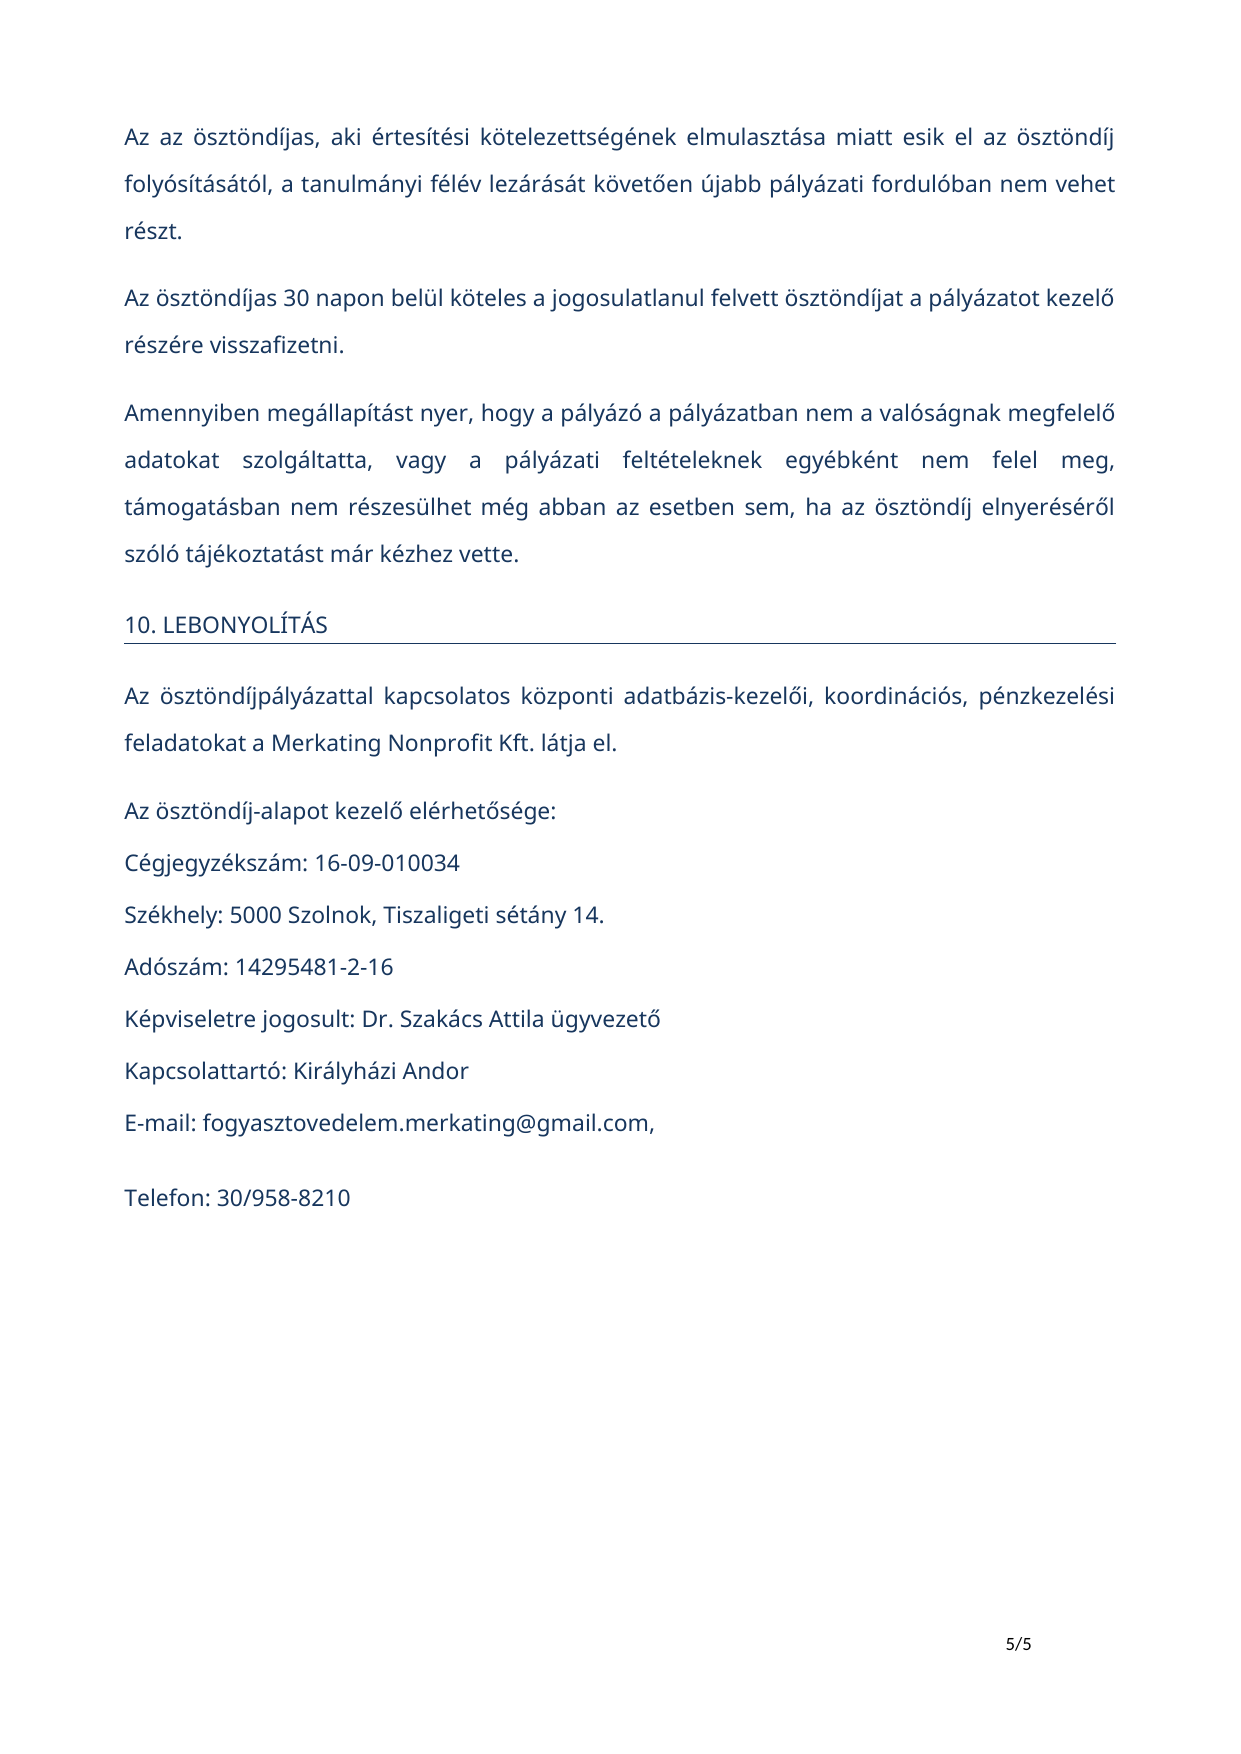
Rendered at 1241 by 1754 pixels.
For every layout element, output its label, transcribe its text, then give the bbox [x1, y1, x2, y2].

text Amennyiben megállapítást nyer, hogy a pályázó a pályázatban nem a valóságnak megfelelő adatokat szolgáltatta, vagy a pályázati feltételeknek egyébként nem felel meg, támogatásban nem részesülhet még abban az esetben sem, ha az ösztöndíj elnyeréséről szóló tájékoztatást már kézhez vette. [124, 397, 1116, 569]
text Székhely: 5000 Szolnok, Tiszaligeti sétány 14. [124, 899, 1116, 930]
text E-mail: fogyasztovedelem.merkating@gmail.com, [124, 1107, 1116, 1138]
text Képviseletre jogosult: Dr. Szakács Attila ügyvezető [124, 1003, 1116, 1034]
text Kapcsolattartó: Királyházi Andor [124, 1055, 1116, 1086]
text Cégjegyzékszám: 16-09-010034 [124, 847, 1116, 878]
text Telefon: 30/958-8210 [124, 1182, 1116, 1213]
text Az az ösztöndíjas, aki értesítési kötelezettségének elmulasztása miatt esik el az ösztöndíj folyósításától, a tanulmányi félév lezárását követően újabb pályázati fordulóban nem vehet részt. [124, 121, 1116, 246]
text Adószám: 14295481-2-16 [124, 951, 1116, 982]
text Az ösztöndíjpályázattal kapcsolatos központi adatbázis-kezelői, koordinációs, pénzkezelési feladatokat a Merkating Nonprofit Kft. látja el. [124, 680, 1116, 758]
text Az ösztöndíjas 30 napon belül köteles a jogosulatlanul felvett ösztöndíjat a pályázatot kezelő részére visszafizetni. [124, 282, 1116, 360]
text 10. Lebonyolítás [124, 609, 1116, 643]
text Az ösztöndíj-alapot kezelő elérhetősége: [124, 795, 1116, 826]
